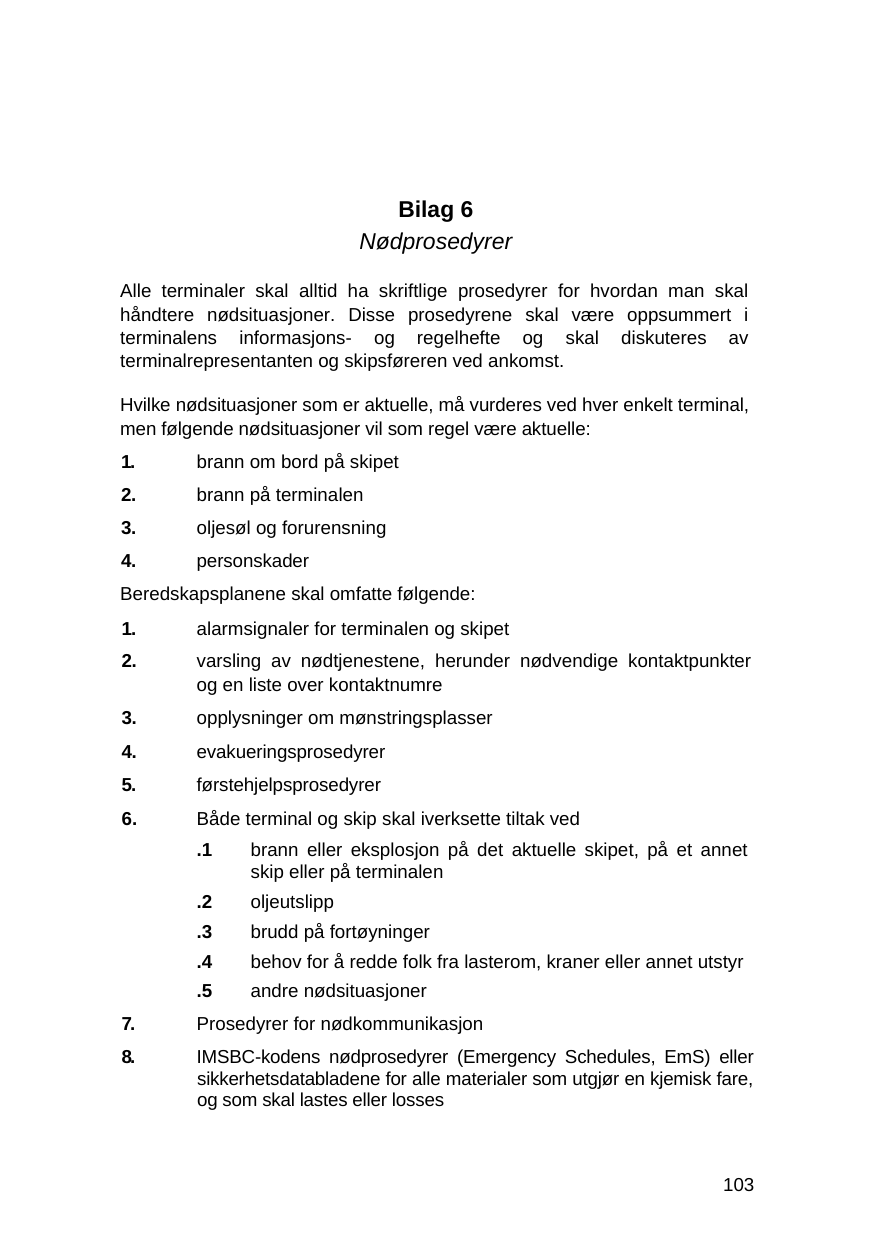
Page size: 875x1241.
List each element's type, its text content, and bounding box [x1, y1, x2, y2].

text Hvilke nødsituasjoner som er aktuelle, må vurderes ved hver enkelt terminal, men følgende nødsituasjoner vil som regel være aktuelle: [120, 393, 749, 439]
text .4 behov for å redde folk fra lasterom, kraner eller annet utstyr [196, 950, 754, 972]
list oljesøl og forurensning [121, 508, 754, 541]
text Beredskapsplanene skal omfatte følgende: [120, 574, 754, 607]
list opplysninger om mønstringsplasser [121, 697, 754, 731]
list brann om bord på skipet [121, 442, 754, 475]
text .2 oljeutslipp [196, 891, 748, 912]
list førstehjelpsprosedyrer [121, 765, 754, 798]
list Prosedyrer for nødkommunikasjon [121, 1013, 754, 1035]
list alarmsignaler for terminalen og skipet [121, 609, 754, 642]
text Bilag 6 [120, 196, 751, 222]
list IMSBC-kodens nødprosedyrer (Emergency Schedules, EmS) eller sikkerhetsdatabladene for alle materialer som utgjør en kjemisk fare, og som skal lastes eller losses [121, 1046, 754, 1111]
text .5 andre nødsituasjoner [196, 980, 754, 1002]
list varsling av nødtjenestene, herunder nødvendige kontaktpunkter og en liste over kontaktnumre [121, 649, 751, 696]
text Nødprosedyrer [120, 228, 751, 255]
text .3 brudd på fortøyninger [196, 921, 754, 942]
text .1 brann eller eksplosjon på det aktuelle skipet, på et annet skip eller på terminalen [196, 839, 748, 882]
list personskader [121, 541, 754, 574]
list brann på terminalen [121, 475, 754, 508]
list Både terminal og skip skal iverksette tiltak ved [121, 802, 748, 831]
text Alle terminaler skal alltid ha skriftlige prosedyrer for hvordan man skal håndtere nødsituasjoner. Disse prosedyrene skal være oppsummert i terminalens informasjons- og regelhefte og skal diskuteres av terminalrepresentanten og skipsføreren ved ankomst. [120, 279, 749, 372]
list evakueringsprosedyrer [121, 731, 754, 765]
